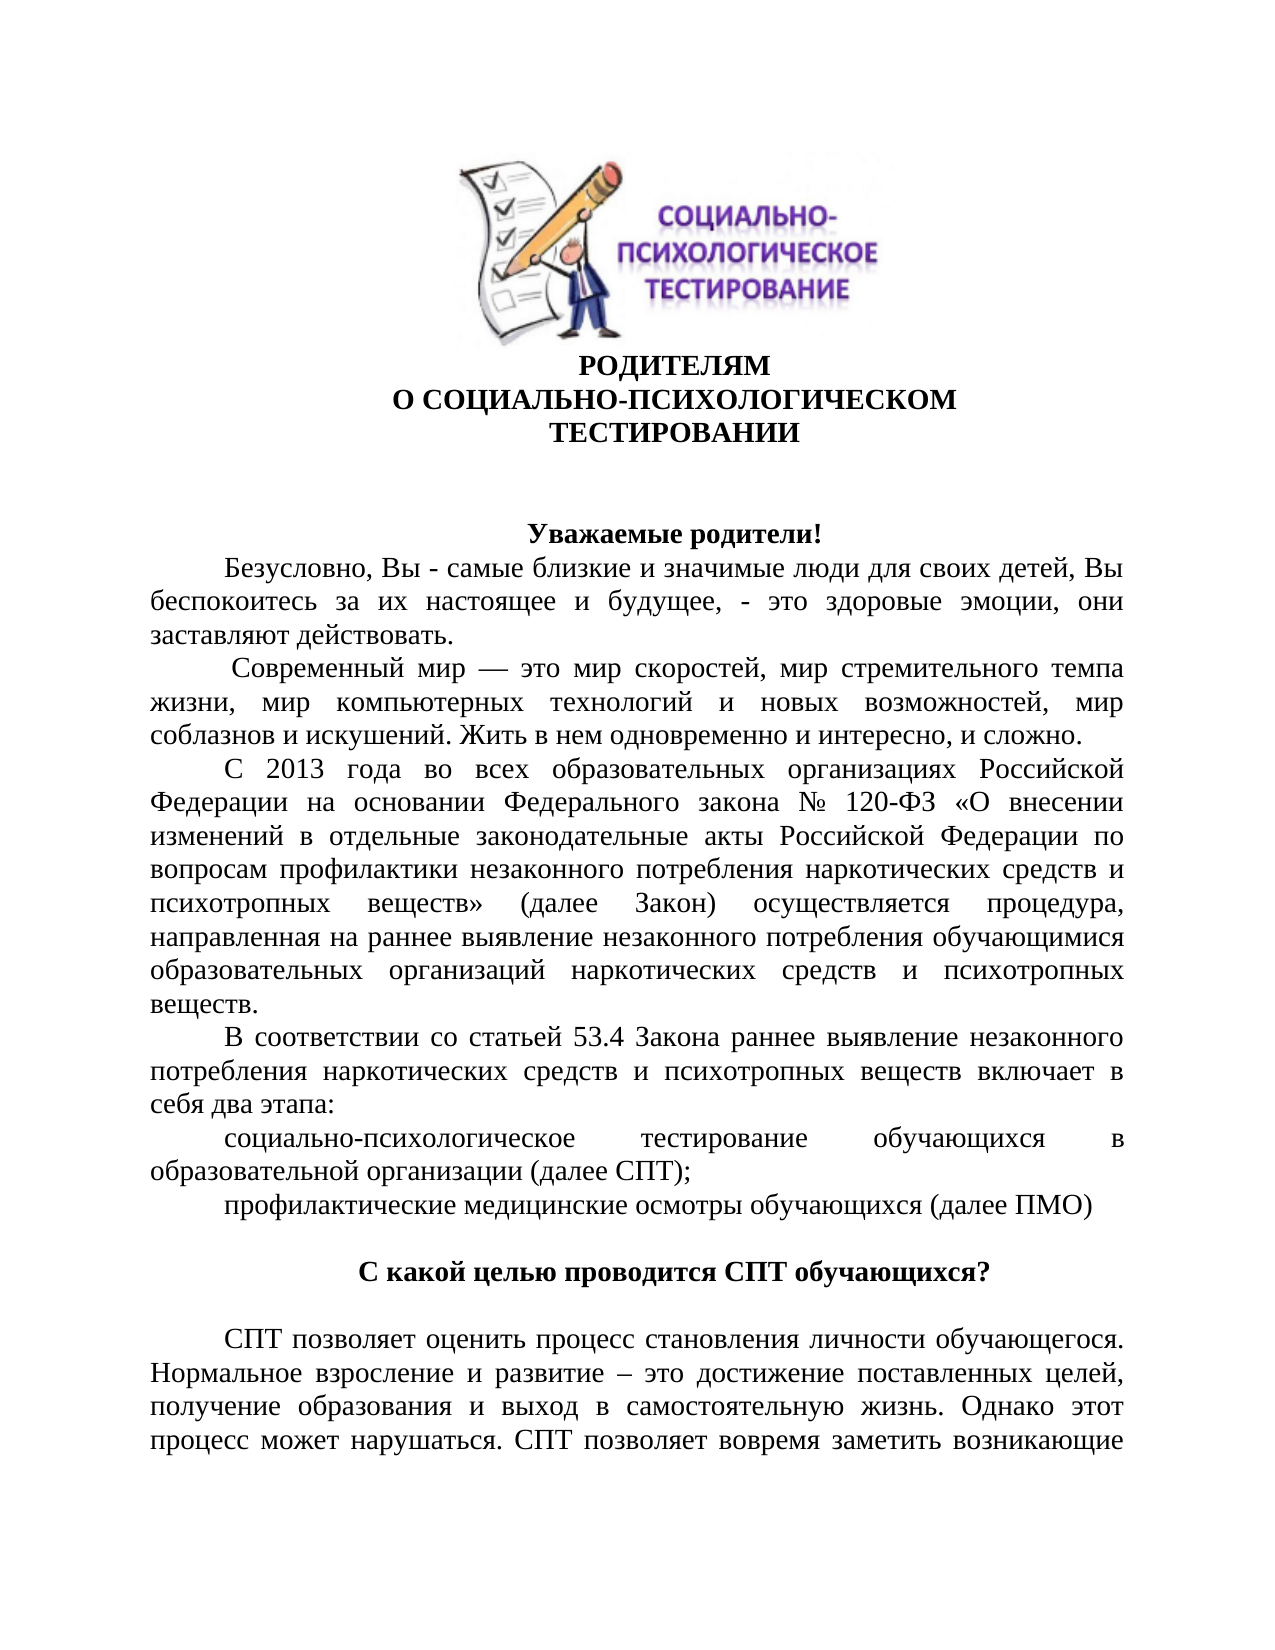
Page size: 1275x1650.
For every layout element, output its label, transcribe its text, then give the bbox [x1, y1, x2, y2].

text В соответствии со статьей 53.4 Закона раннее выявление незаконного потребления наркотических средств и психотропных веществ включает в себя два этапа: [150, 1019, 1125, 1120]
text ТЕСТИРОВАНИИ [150, 416, 1125, 449]
text Уважаемые родители! [150, 516, 1125, 550]
text социально-психологическое тестирование обучающихся в образовательной организации (далее СПТ); [150, 1120, 1125, 1187]
text Современный мир — это мир скоростей, мир стремительного темпа жизни, мир компьютерных технологий и новых возможностей, мир соблазнов и искушений. Жить в нем одновременно и интересно, и сложно. [150, 650, 1125, 751]
text Безусловно, Вы - самые близкие и значимые люди для своих детей, Вы беспокоитесь за их настоящее и будущее, - это здоровые эмоции, они заставляют действовать. [150, 550, 1125, 650]
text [150, 1321, 1125, 1455]
text С какой целью проводится СПТ обучающихся? [150, 1254, 1125, 1288]
text РОДИТЕЛЯМ [150, 348, 1125, 382]
text О СОЦИАЛЬНО-ПСИХОЛОГИЧЕСКОМ [150, 382, 1125, 416]
picture [452, 150, 897, 349]
text С 2013 года во всех образовательных организациях Российской Федерации на основании Федерального закона № 120-ФЗ «О внесении изменений в отдельные законодательные акты Российской Федерации по вопросам профилактики незаконного потребления наркотических средств и психотропных веществ» (далее Закон) осуществляется процедура, направленная на раннее выявление незаконного потребления обучающимися образовательных организаций наркотических средств и психотропных веществ. [150, 751, 1125, 1019]
text профилактические медицинские осмотры обучающихся (далее ПМО) [150, 1187, 1125, 1221]
